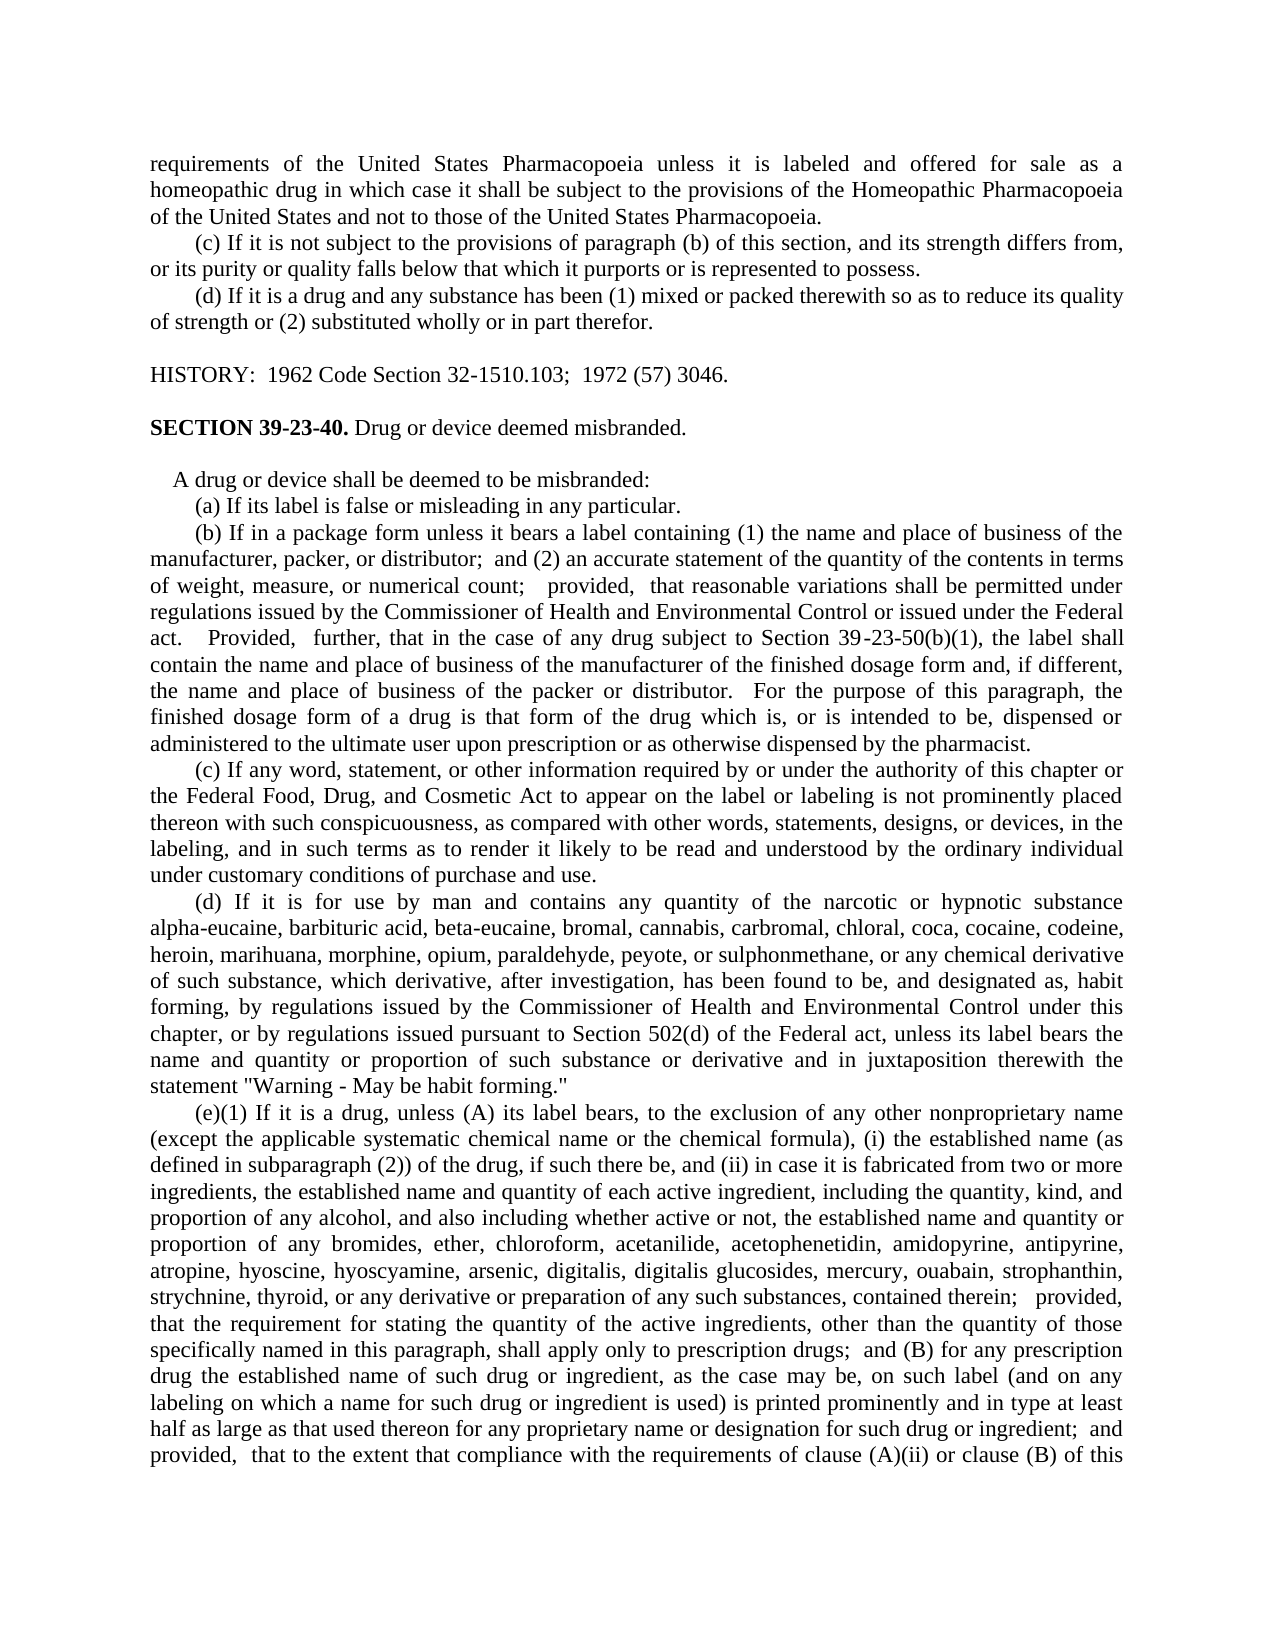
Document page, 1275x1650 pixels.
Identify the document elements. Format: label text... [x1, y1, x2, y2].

text (b) If in a package form unless it bears a label containing (1) the name and place of business of the manufacturer, packer, or distributor; and (2) an accurate statement of the quantity of the contents in terms of weight, measure, or numerical count; provided, that reasonable variations shall be permitted under regulations issued by the Commissioner of Health and Environmental Control or issued under the Federal act. Provided, further, that in the case of any drug subject to Section 39-23-50(b)(1), the label shall contain the name and place of business of the manufacturer of the finished dosage form and, if different, the name and place of business of the packer or distributor. For the purpose of this paragraph, the finished dosage form of a drug is that form of the drug which is, or is intended to be, dispensed or administered to the ultimate user upon prescription or as otherwise dispensed by the pharmacist. [150, 519, 1125, 756]
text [150, 1099, 1125, 1468]
text HISTORY: 1962 Code Section 32-1510.103; 1972 (57) 3046. [150, 361, 1125, 387]
text (d) If it is for use by man and contains any quantity of the narcotic or hypnotic substance alpha-eucaine, barbituric acid, beta-eucaine, bromal, cannabis, carbromal, chloral, coca, cocaine, codeine, heroin, marihuana, morphine, opium, paraldehyde, peyote, or sulphonmethane, or any chemical derivative of such substance, which derivative, after investigation, has been found to be, and designated as, habit forming, by regulations issued by the Commissioner of Health and Environmental Control under this chapter, or by regulations issued pursuant to Section 502(d) of the Federal act, unless its label bears the name and quantity or proportion of such substance or derivative and in juxtaposition therewith the statement "Warning - May be habit forming." [150, 888, 1125, 1099]
text (d) If it is a drug and any substance has been (1) mixed or packed therewith so as to reduce its quality of strength or (2) substituted wholly or in part therefor. [150, 282, 1125, 334]
text (c) If it is not subject to the provisions of paragraph (b) of this section, and its strength differs from, or its purity or quality falls below that which it purports or is represented to possess. [150, 229, 1125, 282]
text A drug or device shall be deemed to be misbranded: [150, 466, 1125, 493]
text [150, 150, 1125, 229]
text (c) If any word, statement, or other information required by or under the authority of this chapter or the Federal Food, Drug, and Cosmetic Act to appear on the label or labeling is not prominently placed thereon with such conspicuousness, as compared with other words, statements, designs, or devices, in the labeling, and in such terms as to render it likely to be read and understood by the ordinary individual under customary conditions of purchase and use. [150, 756, 1125, 888]
text (a) If its label is false or misleading in any particular. [150, 493, 1125, 519]
text SECTION 39-23-40. Drug or device deemed misbranded. [150, 413, 1125, 440]
